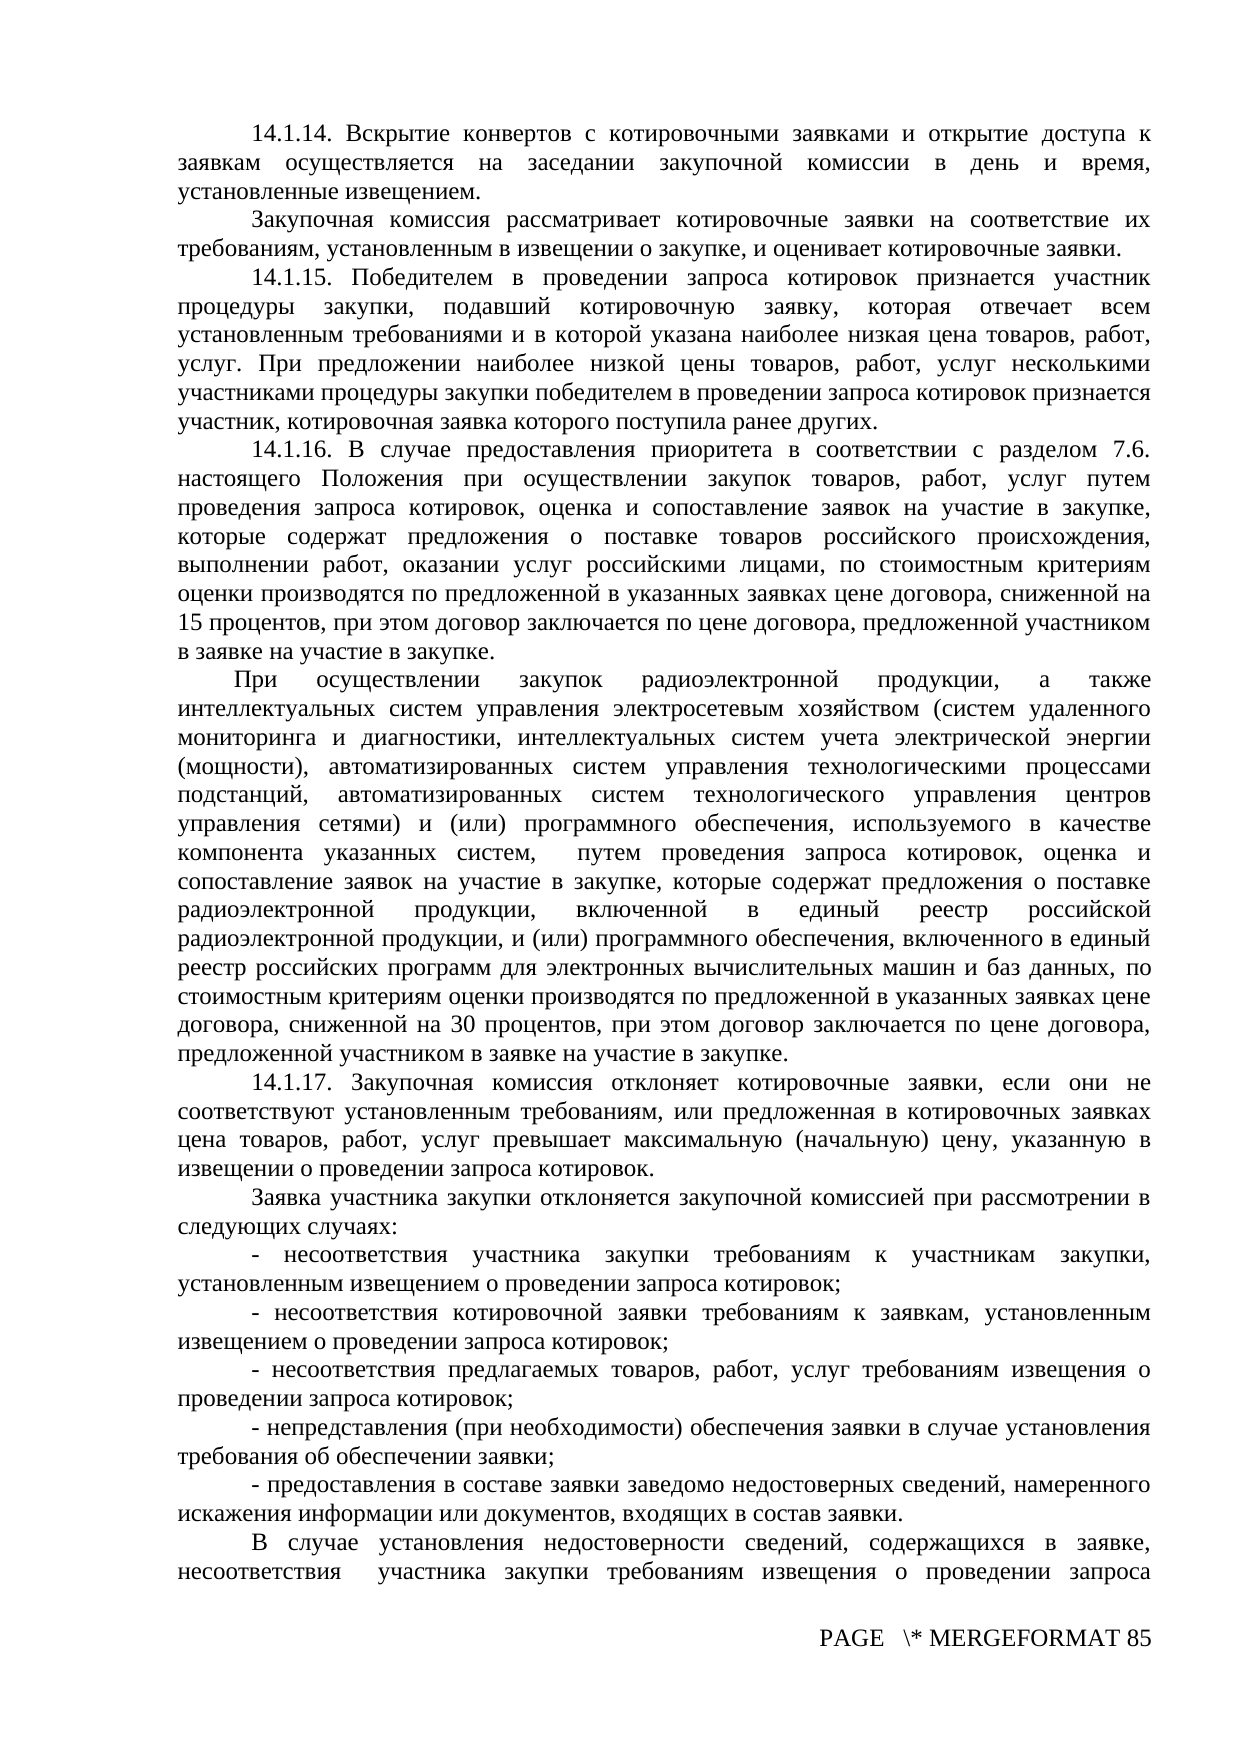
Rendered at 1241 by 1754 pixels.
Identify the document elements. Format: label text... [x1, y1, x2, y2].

text 14.1.16. В случае предоставления приоритета в соответствии с разделом 7.6. настоящего Положения при осуществлении закупок товаров, работ, услуг путем проведения запроса котировок, оценка и сопоставление заявок на участие в закупке, которые содержат предложения о поставке товаров российского происхождения, выполнении работ, оказании услуг российскими лицами, по стоимостным критериям оценки производятся по предложенной в указанных заявках цене договора, сниженной на 15 процентов, при этом договор заключается по цене договора, предложенной участником в заявке на участие в закупке. [177, 434, 1152, 664]
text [177, 1527, 1152, 1584]
text 14.1.14. Вскрытие конвертов с котировочными заявками и открытие доступа к заявкам осуществляется на заседании закупочной комиссии в день и время, установленные извещением. [177, 118, 1152, 204]
text Закупочная комиссия рассматривает котировочные заявки на соответствие их требованиям, установленным в извещении о закупке, и оценивает котировочные заявки. [177, 204, 1152, 262]
text - несоответствия предлагаемых товаров, работ, услуг требованиям извещения о проведении запроса котировок; [177, 1354, 1152, 1412]
text - непредставления (при необходимости) обеспечения заявки в случае установления требования об обеспечении заявки; [177, 1412, 1152, 1469]
text При осуществлении закупок радиоэлектронной продукции, а также интеллектуальных систем управления электросетевым хозяйством (систем удаленного мониторинга и диагностики, интеллектуальных систем учета электрической энергии (мощности), автоматизированных систем управления технологическими процессами подстанций, автоматизированных систем технологического управления центров управления сетями) и (или) программного обеспечения, используемого в качестве компонента указанных систем, путем проведения запроса котировок, оценка и сопоставление заявок на участие в закупке, которые содержат предложения о поставке радиоэлектронной продукции, включенной в единый реестр российской радиоэлектронной продукции, и (или) программного обеспечения, включенного в единый реестр российских программ для электронных вычислительных машин и баз данных, по стоимостным критериям оценки производятся по предложенной в указанных заявках цене договора, сниженной на 30 процентов, при этом договор заключается по цене договора, предложенной участником в заявке на участие в закупке. [177, 664, 1152, 1067]
text - несоответствия участника закупки требованиям к участникам закупки, установленным извещением о проведении запроса котировок; [177, 1239, 1152, 1297]
text 14.1.15. Победителем в проведении запроса котировок признается участник процедуры закупки, подавший котировочную заявку, которая отвечает всем установленным требованиями и в которой указана наиболее низкая цена товаров, работ, услуг. При предложении наиболее низкой цены товаров, работ, услуг несколькими участниками процедуры закупки победителем в проведении запроса котировок признается участник, котировочная заявка которого поступила ранее других. [177, 262, 1152, 434]
text - предоставления в составе заявки заведомо недостоверных сведений, намеренного искажения информации или документов, входящих в состав заявки. [177, 1469, 1152, 1527]
text 14.1.17. Закупочная комиссия отклоняет котировочные заявки, если они не соответствуют установленным требованиям, или предложенная в котировочных заявках цена товаров, работ, услуг превышает максимальную (начальную) цену, указанную в извещении о проведении запроса котировок. [177, 1067, 1152, 1182]
text - несоответствия котировочной заявки требованиям к заявкам, установленным извещением о проведении запроса котировок; [177, 1297, 1152, 1354]
text Заявка участника закупки отклоняется закупочной комиссией при рассмотрении в следующих случаях: [177, 1182, 1152, 1239]
